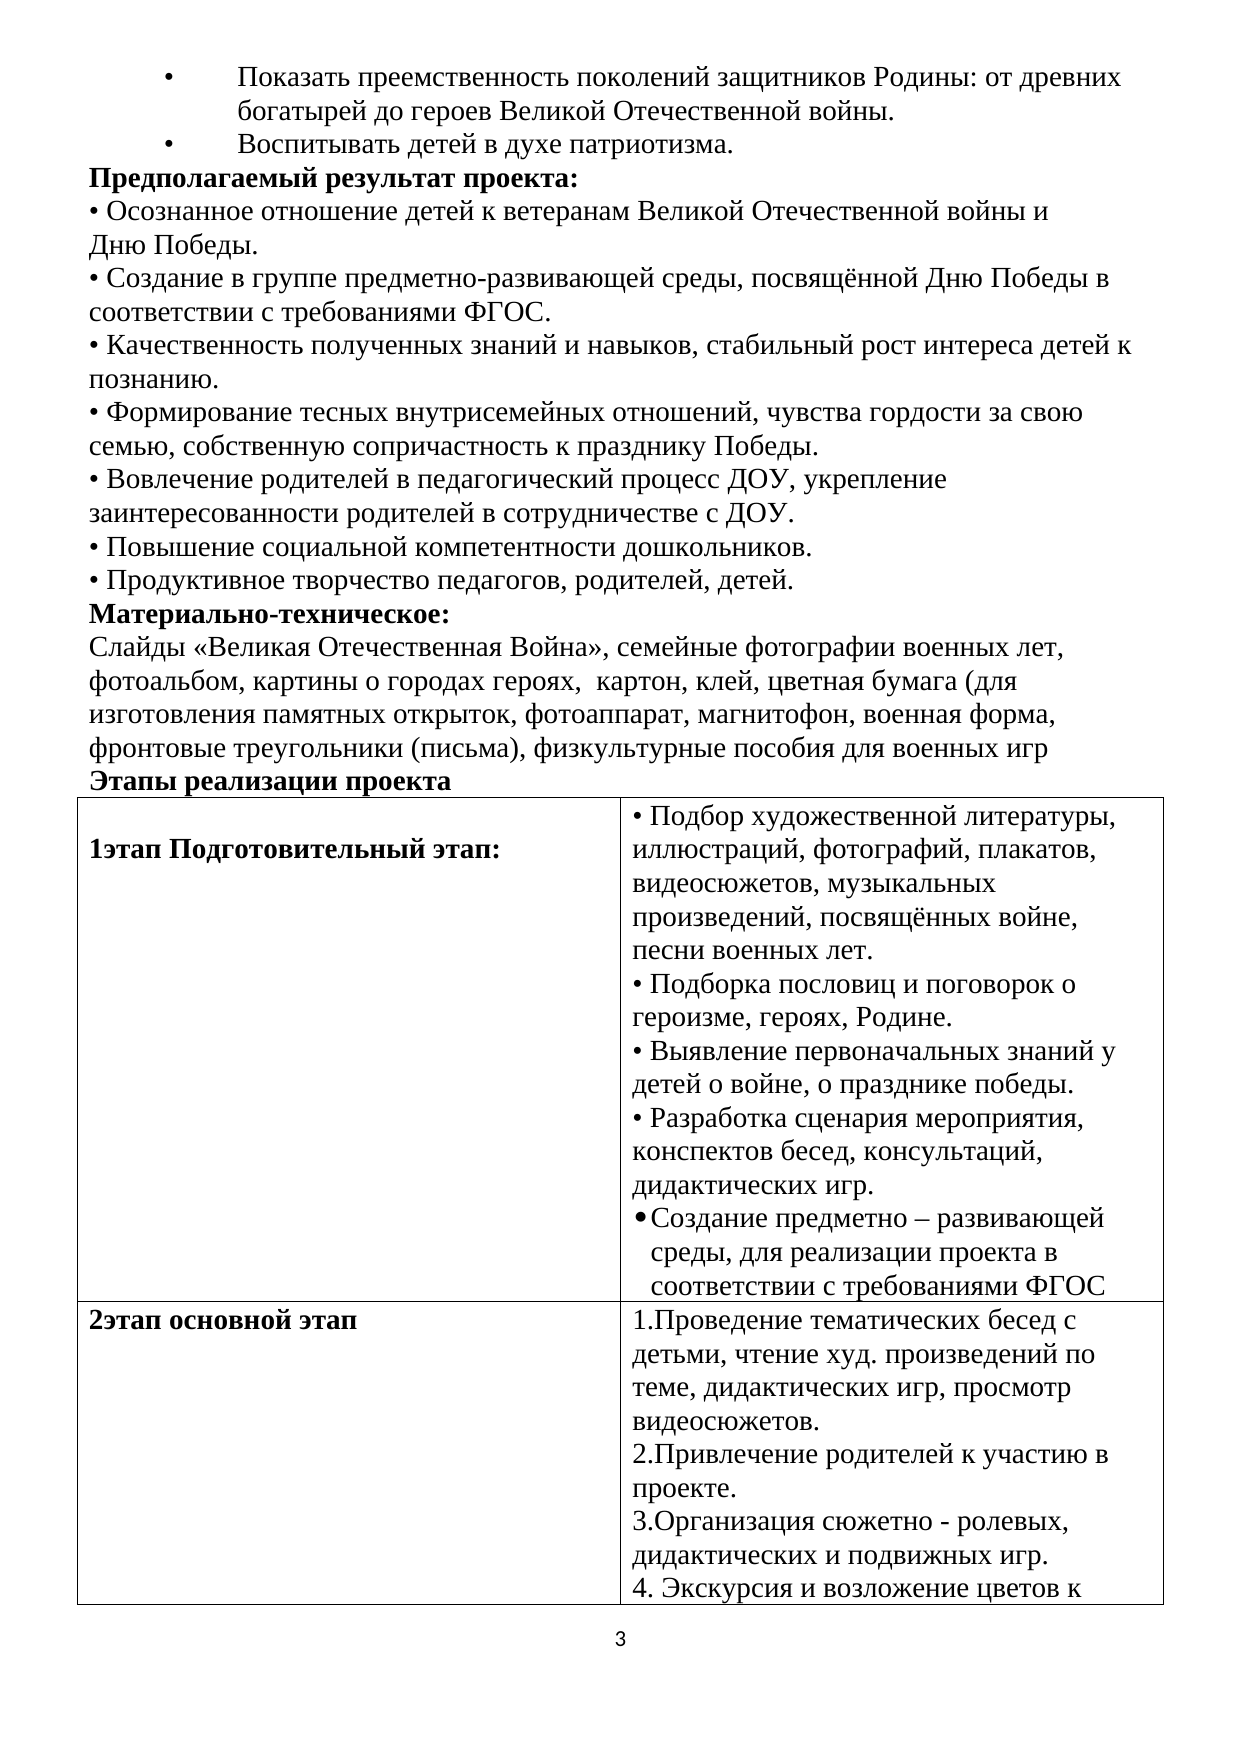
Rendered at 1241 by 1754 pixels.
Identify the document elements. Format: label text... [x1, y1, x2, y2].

list Воспитывать детей в духе патриотизма. [164, 126, 1152, 160]
list Показать преемственность поколений защитников Родины: от древних богатырей до героев Великой Отечественной войны. [164, 59, 1152, 126]
text • Создание в группе предметно-развивающей среды, посвящённой Дню Победы в соответствии с требованиями ФГОС. [89, 260, 1152, 327]
table_cell 2этап основной этап [78, 1302, 620, 1604]
text • Вовлечение родителей в педагогический процесс ДОУ, укрепление заинтересованности родителей в сотрудничестве с ДОУ. [89, 462, 1152, 529]
text Слайды «Великая Отечественная Война», семейные фотографии военных лет, фотоальбом, картины о городах героях, картон, клей, цветная бумага (для изготовления памятных открыток, фотоаппарат, магнитофон, военная форма, фронтовые треугольники (письма), физкультурные пособия для военных игр [89, 629, 1152, 763]
text • Формирование тесных внутрисемейных отношений, чувства гордости за свою семью, собственную сопричастность к празднику Победы. [89, 394, 1152, 462]
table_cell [621, 1302, 1163, 1604]
text • Повышение социальной компетентности дошкольников. [89, 529, 1152, 562]
text • Качественность полученных знаний и навыков, стабильный рост интереса детей к познанию. [89, 327, 1152, 394]
text Материально-техническое: [89, 596, 1152, 629]
text • Продуктивное творчество педагогов, родителей, детей. [89, 562, 1152, 596]
text Этапы реализации проекта [89, 763, 1152, 797]
text • Осознанное отношение детей к ветеранам Великой Отечественной войны и Дню Победы. [89, 193, 1152, 260]
text Предполагаемый результат проекта: [89, 160, 1152, 193]
table_header 1этап Подготовительный этап: [78, 798, 620, 1301]
table_header • Подбор художественной литературы, иллюстраций, фотографий, плакатов, видеосюжетов, музыкальных произведений, посвящённых войне, песни военных лет. • Подборка пословиц и поговорок о героизме, героях, Родине. • Выявление первоначальных знаний у детей о войне, о празднике победы. • Разработка сценария мероприятия, конспектов бесед, консультаций, дидактических игр. Создание предметно – развивающей среды, для реализации проекта в соответствии с требованиями ФГОС [621, 798, 1163, 1301]
